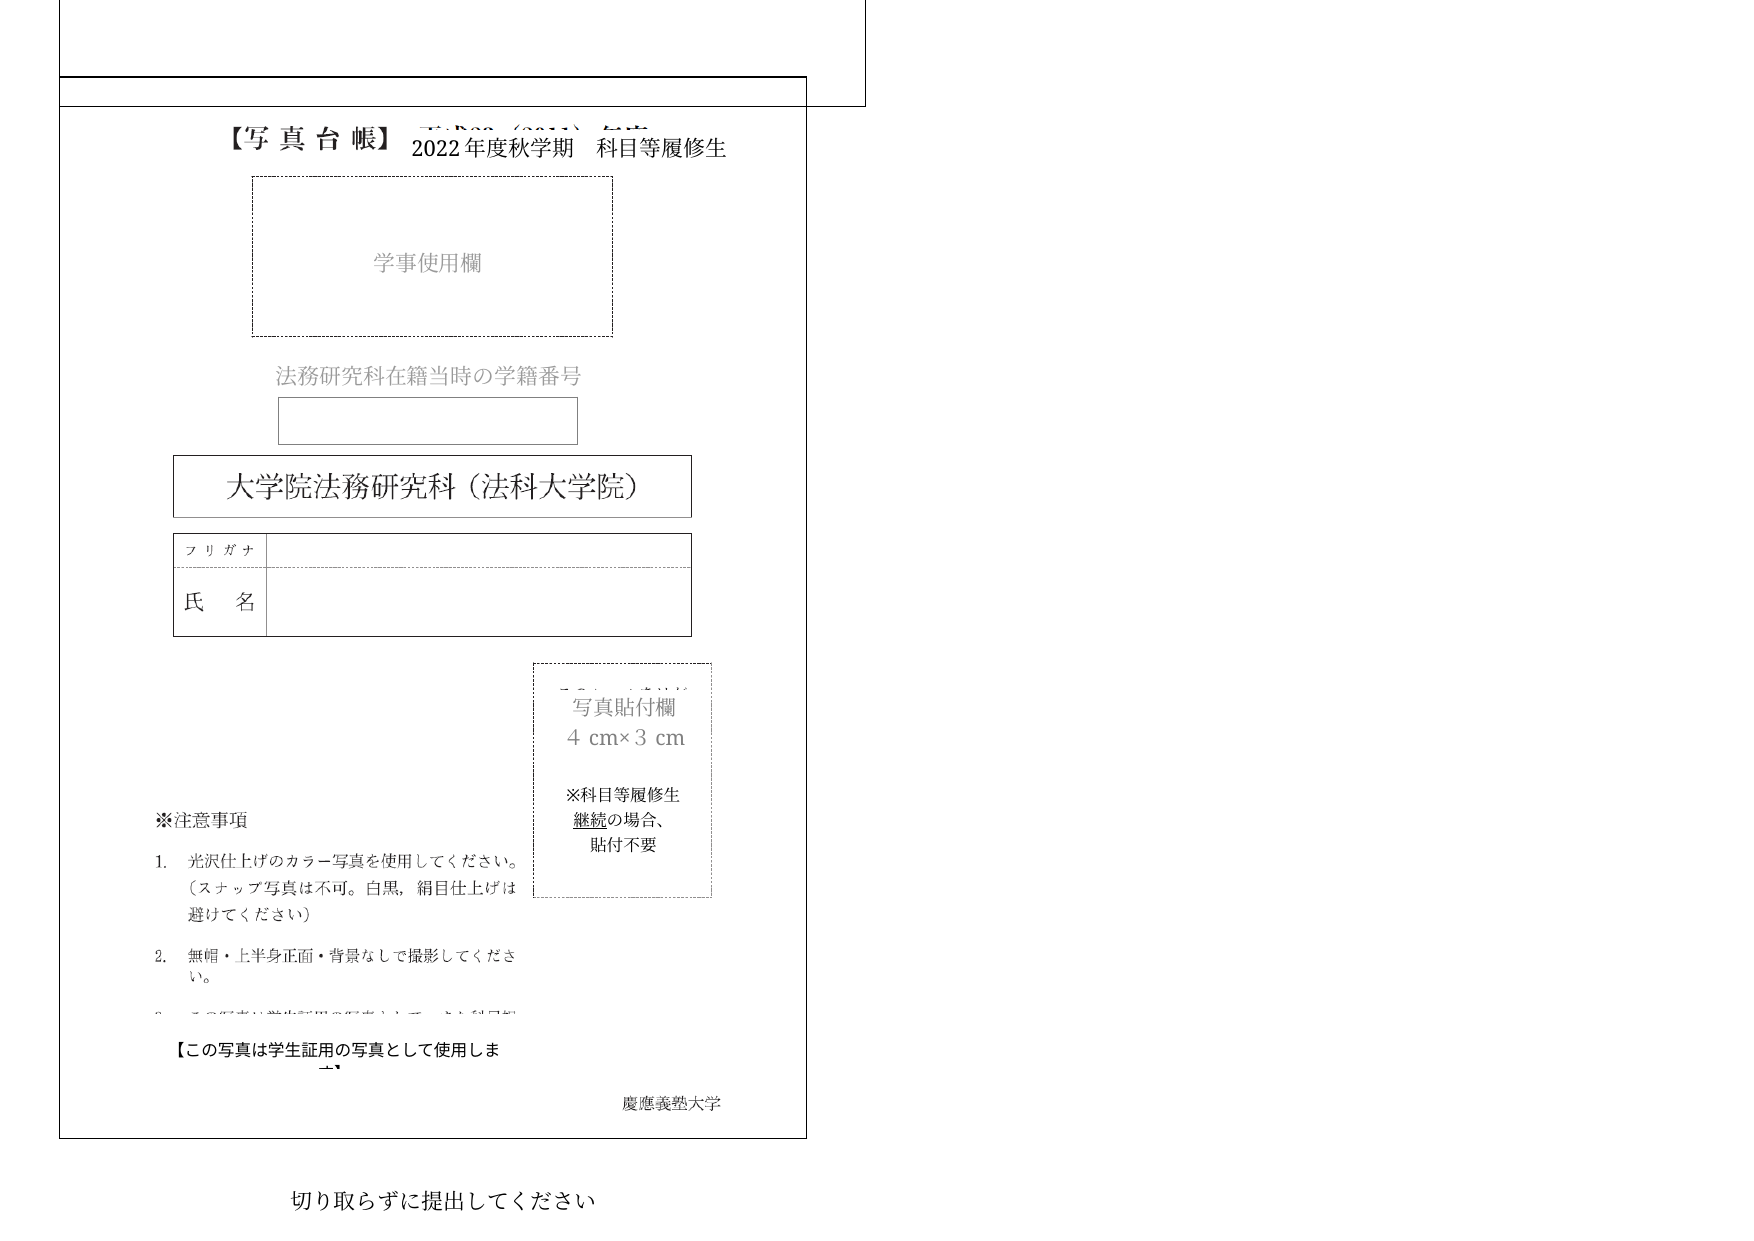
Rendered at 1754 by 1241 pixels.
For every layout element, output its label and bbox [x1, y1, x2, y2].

picture [60, 78, 806, 106]
picture [60, 107, 806, 1138]
